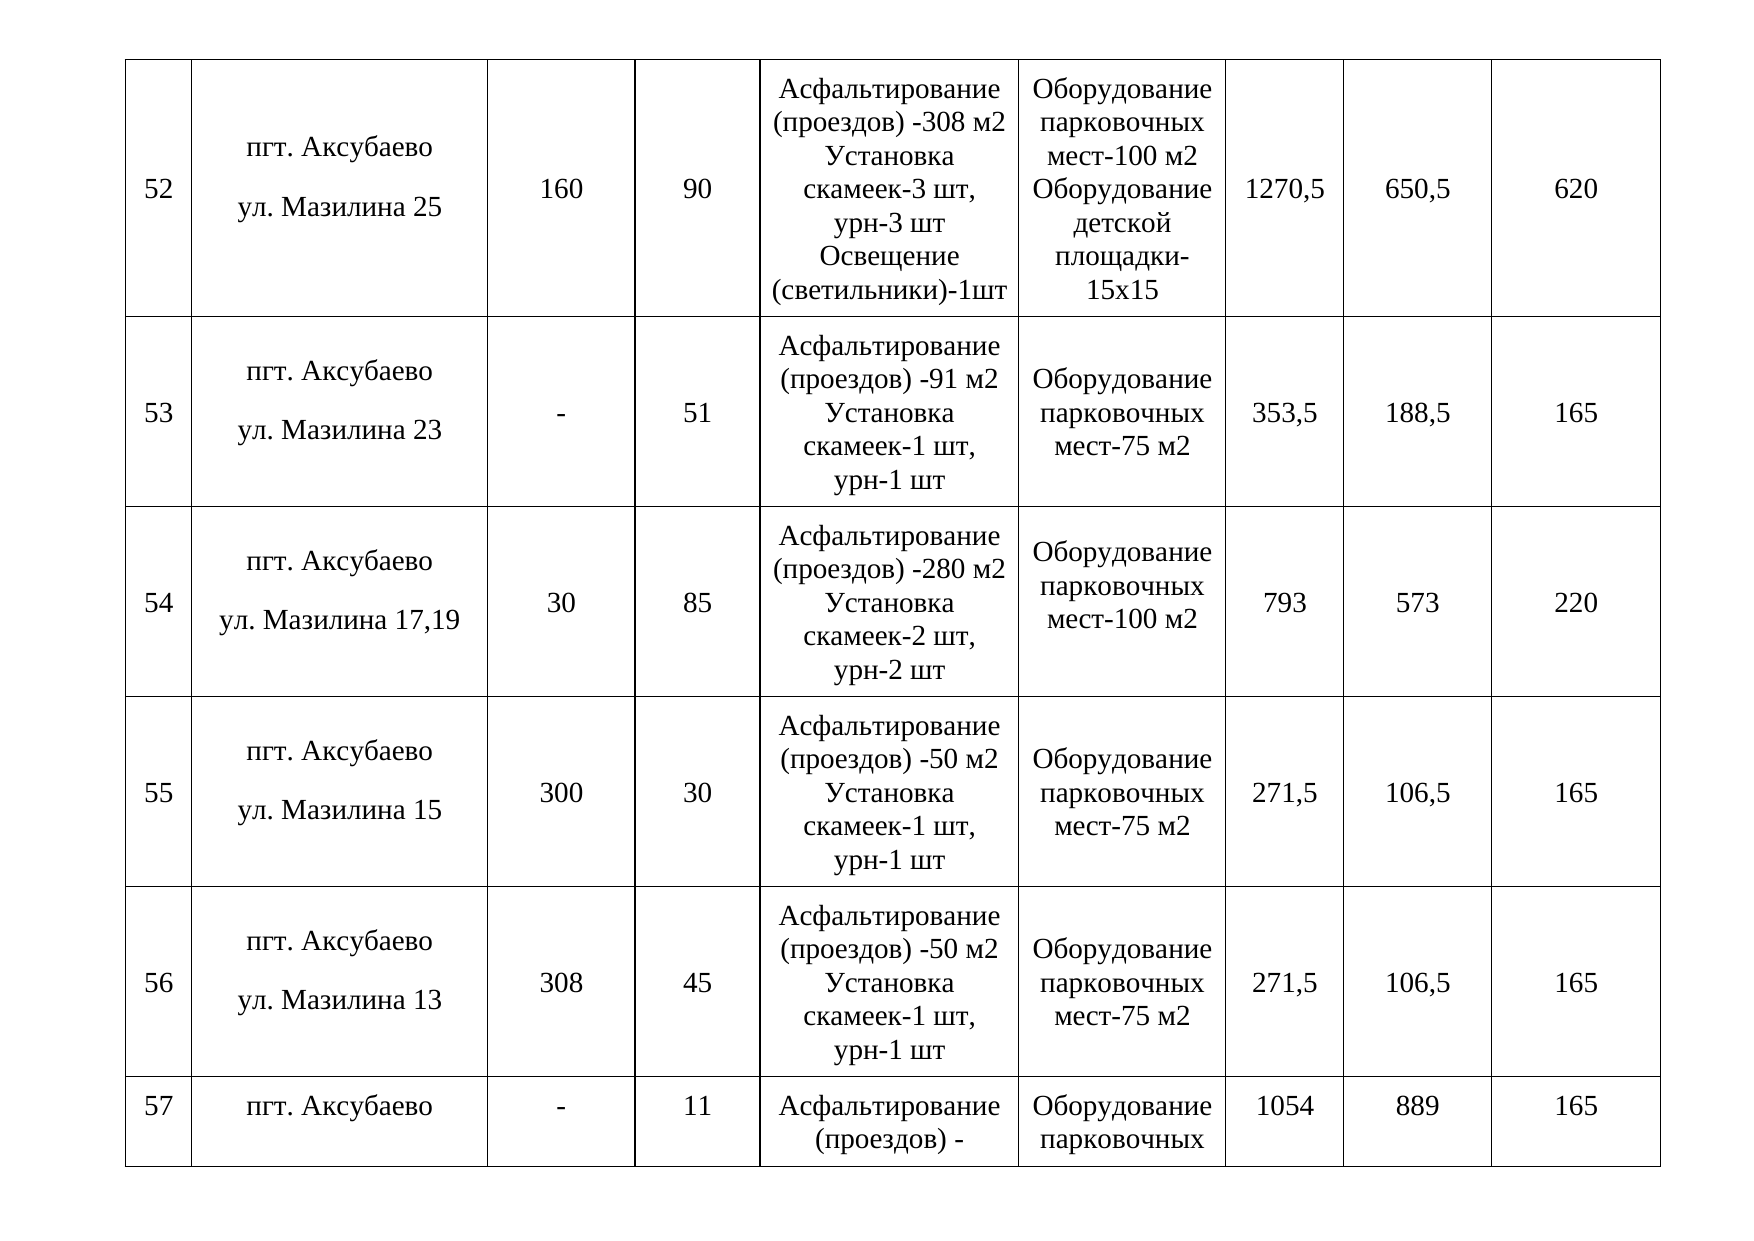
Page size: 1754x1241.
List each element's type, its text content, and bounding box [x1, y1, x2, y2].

table_cell 220 [1492, 507, 1660, 696]
table_cell 53 [126, 317, 191, 506]
table_cell Оборудование парковочных мест-75 м2 [1019, 317, 1225, 506]
table_cell 11 [636, 1077, 759, 1166]
table_cell Оборудование парковочных мест-75 м2 [1019, 887, 1225, 1076]
table_cell пгт. Аксубаево ул. Мазилина 13 [192, 887, 487, 1076]
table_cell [192, 1077, 487, 1166]
table_cell Оборудование парковочных мест-100 м2 [1019, 507, 1225, 696]
table_cell 573 [1344, 507, 1491, 696]
table_cell 271,5 [1226, 887, 1343, 1076]
table_cell Асфальтирование (проездов) -50 м2 Установка скамеек-1 шт, урн-1 шт [761, 887, 1018, 1076]
table_cell 55 [126, 697, 191, 886]
table_cell 300 [488, 697, 634, 886]
table_cell 353,5 [1226, 317, 1343, 506]
table_cell 889 [1344, 1077, 1491, 1166]
table_cell 56 [126, 887, 191, 1076]
table_cell 57 [126, 1077, 191, 1166]
table_cell 620 [1492, 60, 1660, 316]
table_cell Асфальтирование (проездов) -280 м2 Установка скамеек-2 шт, урн-2 шт [761, 507, 1018, 696]
table_cell 106,5 [1344, 697, 1491, 886]
table_cell 52 [126, 60, 191, 316]
table_cell пгт. Аксубаево ул. Мазилина 17,19 [192, 507, 487, 696]
table_cell 165 [1492, 1077, 1660, 1166]
table_cell 165 [1492, 317, 1660, 506]
table_cell пгт. Аксубаево ул. Мазилина 25 [192, 60, 487, 316]
table_cell пгт. Аксубаево ул. Мазилина 23 [192, 317, 487, 506]
table_cell 188,5 [1344, 317, 1491, 506]
table_cell пгт. Аксубаево ул. Мазилина 15 [192, 697, 487, 886]
table_cell 271,5 [1226, 697, 1343, 886]
table_cell Оборудование парковочных мест-75 м2 [1019, 697, 1225, 886]
table_cell 793 [1226, 507, 1343, 696]
table_cell 165 [1492, 697, 1660, 886]
table_cell 30 [488, 507, 634, 696]
table_cell Асфальтирование (проездов) -91 м2 Установка скамеек-1 шт, урн-1 шт [761, 317, 1018, 506]
table_cell Оборудование парковочных мест-100 м2 Оборудование детской площадки-15х15 [1019, 60, 1225, 316]
table_cell 165 [1492, 887, 1660, 1076]
table_cell 90 [636, 60, 759, 316]
table_cell 51 [636, 317, 759, 506]
table_cell 30 [636, 697, 759, 886]
table_cell 106,5 [1344, 887, 1491, 1076]
table_cell Асфальтирование (проездов) -308 м2 Установка скамеек-3 шт, урн-3 шт Освещение (светильники)-1шт [761, 60, 1018, 316]
table_cell 308 [488, 887, 634, 1076]
table_cell 1270,5 [1226, 60, 1343, 316]
table_cell - [488, 1077, 634, 1166]
table_cell 160 [488, 60, 634, 316]
table_cell Асфальтирование (проездов) -50 м2 Установка скамеек-1 шт, урн-1 шт [761, 697, 1018, 886]
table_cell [1019, 1077, 1225, 1166]
table_cell 54 [126, 507, 191, 696]
table_cell 650,5 [1344, 60, 1491, 316]
table_cell 45 [636, 887, 759, 1076]
table_cell - [488, 317, 634, 506]
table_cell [761, 1077, 1018, 1166]
table_cell 1054 [1226, 1077, 1343, 1166]
table_cell 85 [636, 507, 759, 696]
